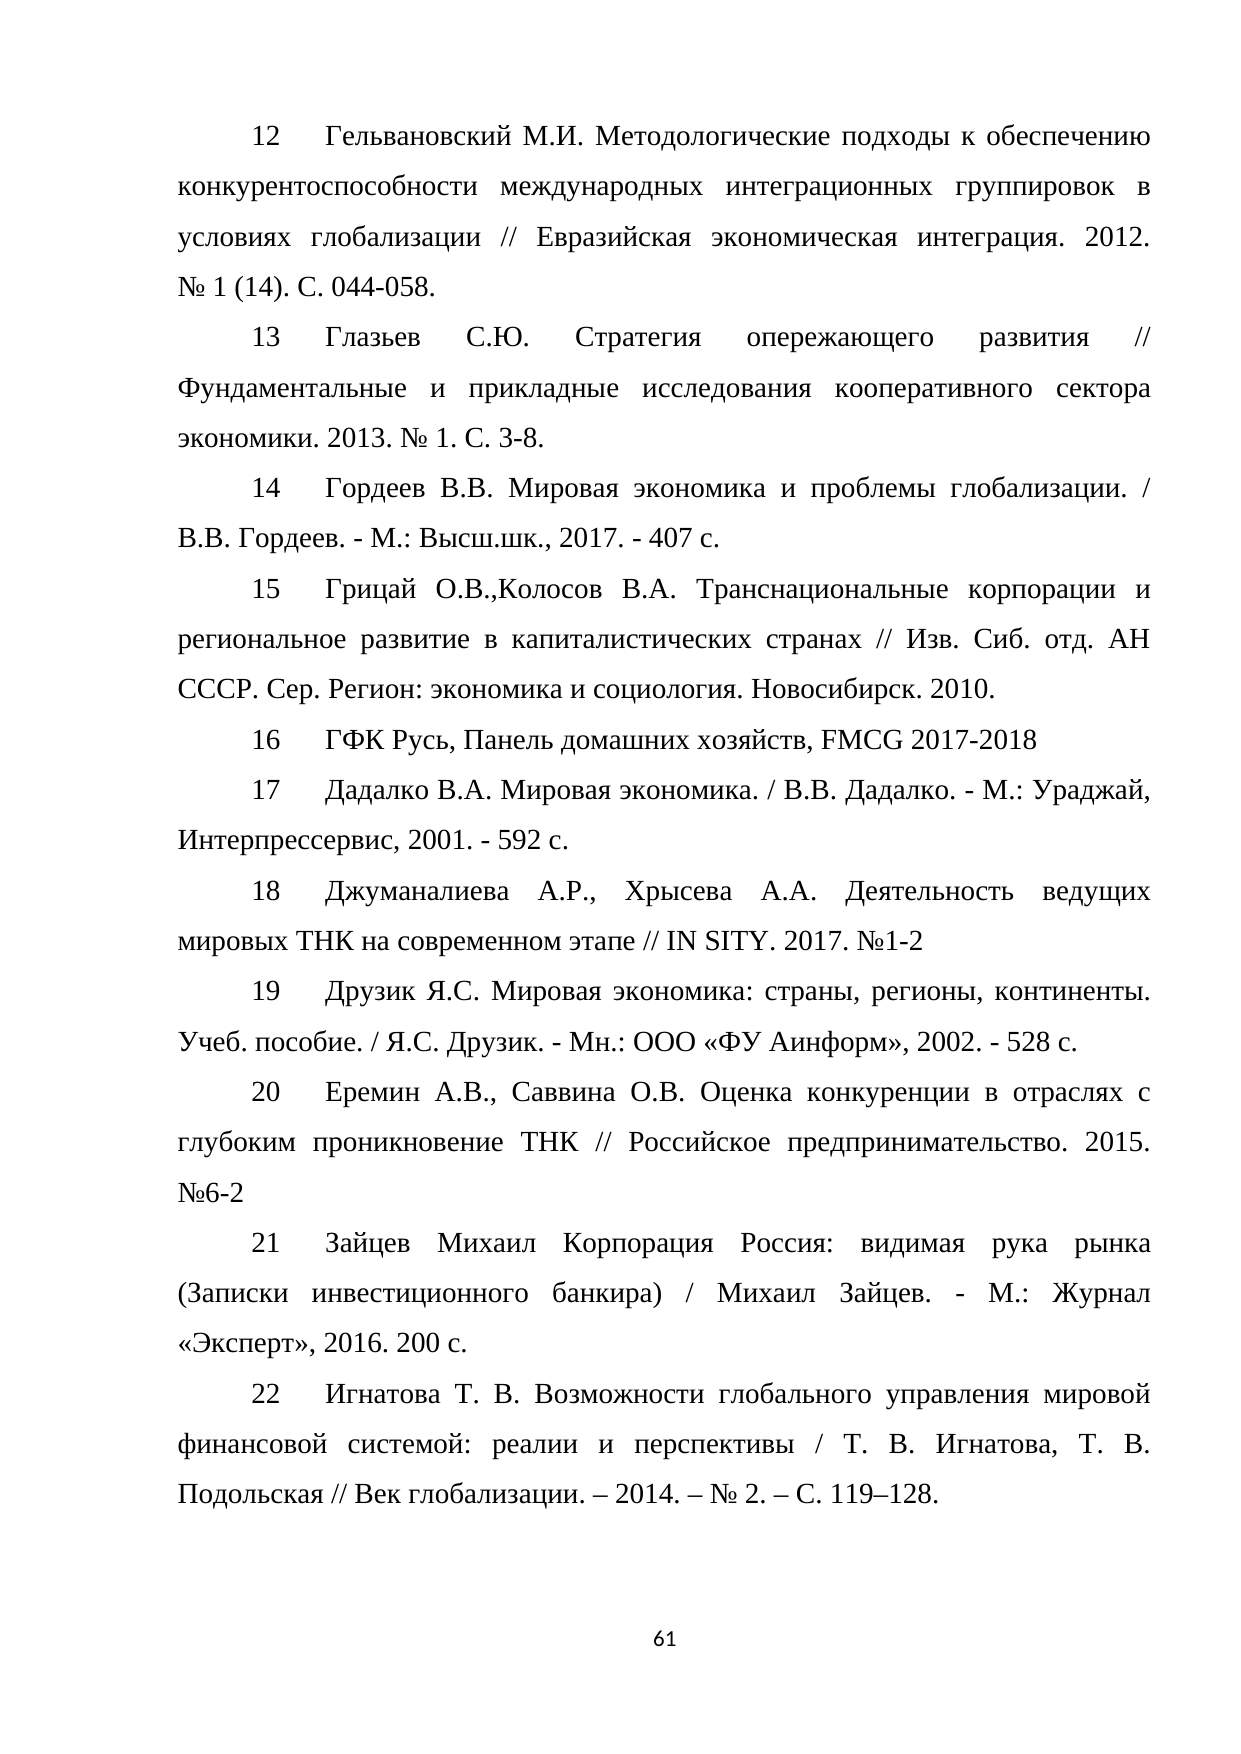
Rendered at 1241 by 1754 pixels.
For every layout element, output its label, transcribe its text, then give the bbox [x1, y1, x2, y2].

list ГФК Русь, Панель домашних хозяйств, FMCG 2017-2018 [177, 722, 1152, 755]
list Джуманалиева А.Р., Хрысева А.А. Деятельность ведущих мировых ТНК на современном этапе // IN SITY. 2017. №1-2 [177, 873, 1152, 957]
list Игнатова Т. В. Возможности глобального управления мировой финансовой системой: реалии и перспективы / Т. В. Игнатова, Т. В. Подольская // Век глобализации. – 2014. – № 2. – С. 119–128. [177, 1376, 1152, 1510]
list Гельвановский М.И. Методологические подходы к обеспечению конкурентоспособности международных интеграционных группировок в условиях глобализации // Евразийская экономическая интеграция. 2012. № 1 (14). С. 044-058. [177, 118, 1152, 303]
list Еремин А.В., Саввина О.В. Оценка конкуренции в отраслях с глубоким проникновение ТНК // Российское предпринимательство. 2015. №6-2 [177, 1074, 1152, 1208]
list Друзик Я.С. Мировая экономика: страны, регионы, континенты. Учеб. пособие. / Я.С. Друзик. - Мн.: ООО «ФУ Аинформ», 2002. - 528 с. [177, 973, 1152, 1057]
list Зайцев Михаил Корпорация Россия: видимая рука рынка (Записки инвестиционного банкира) / Михаил Зайцев. - М.: Журнал «Эксперт», 2016. 200 c. [177, 1225, 1152, 1359]
list Дадалко В.А. Мировая экономика. / В.В. Дадалко. - М.: Ураджай, Интерпрессервис, 2001. - 592 с. [177, 772, 1152, 856]
list Грицай О.В.,Колосов В.А. Транснациональные корпорации и региональное развитие в капиталистических странах // Изв. Сиб. отд. АН СССР. Сер. Регион: экономика и социология. Новосибирск. 2010. [177, 571, 1152, 705]
list Гордеев В.В. Мировая экономика и проблемы глобализации. / В.В. Гордеев. - М.: Высш.шк., 2017. - 407 с. [177, 470, 1152, 554]
list Глазьев С.Ю. Стратегия опережающего развития // Фундаментальные и прикладные исследования кооперативного сектора экономики. 2013. № 1. С. 3-8. [177, 319, 1152, 453]
